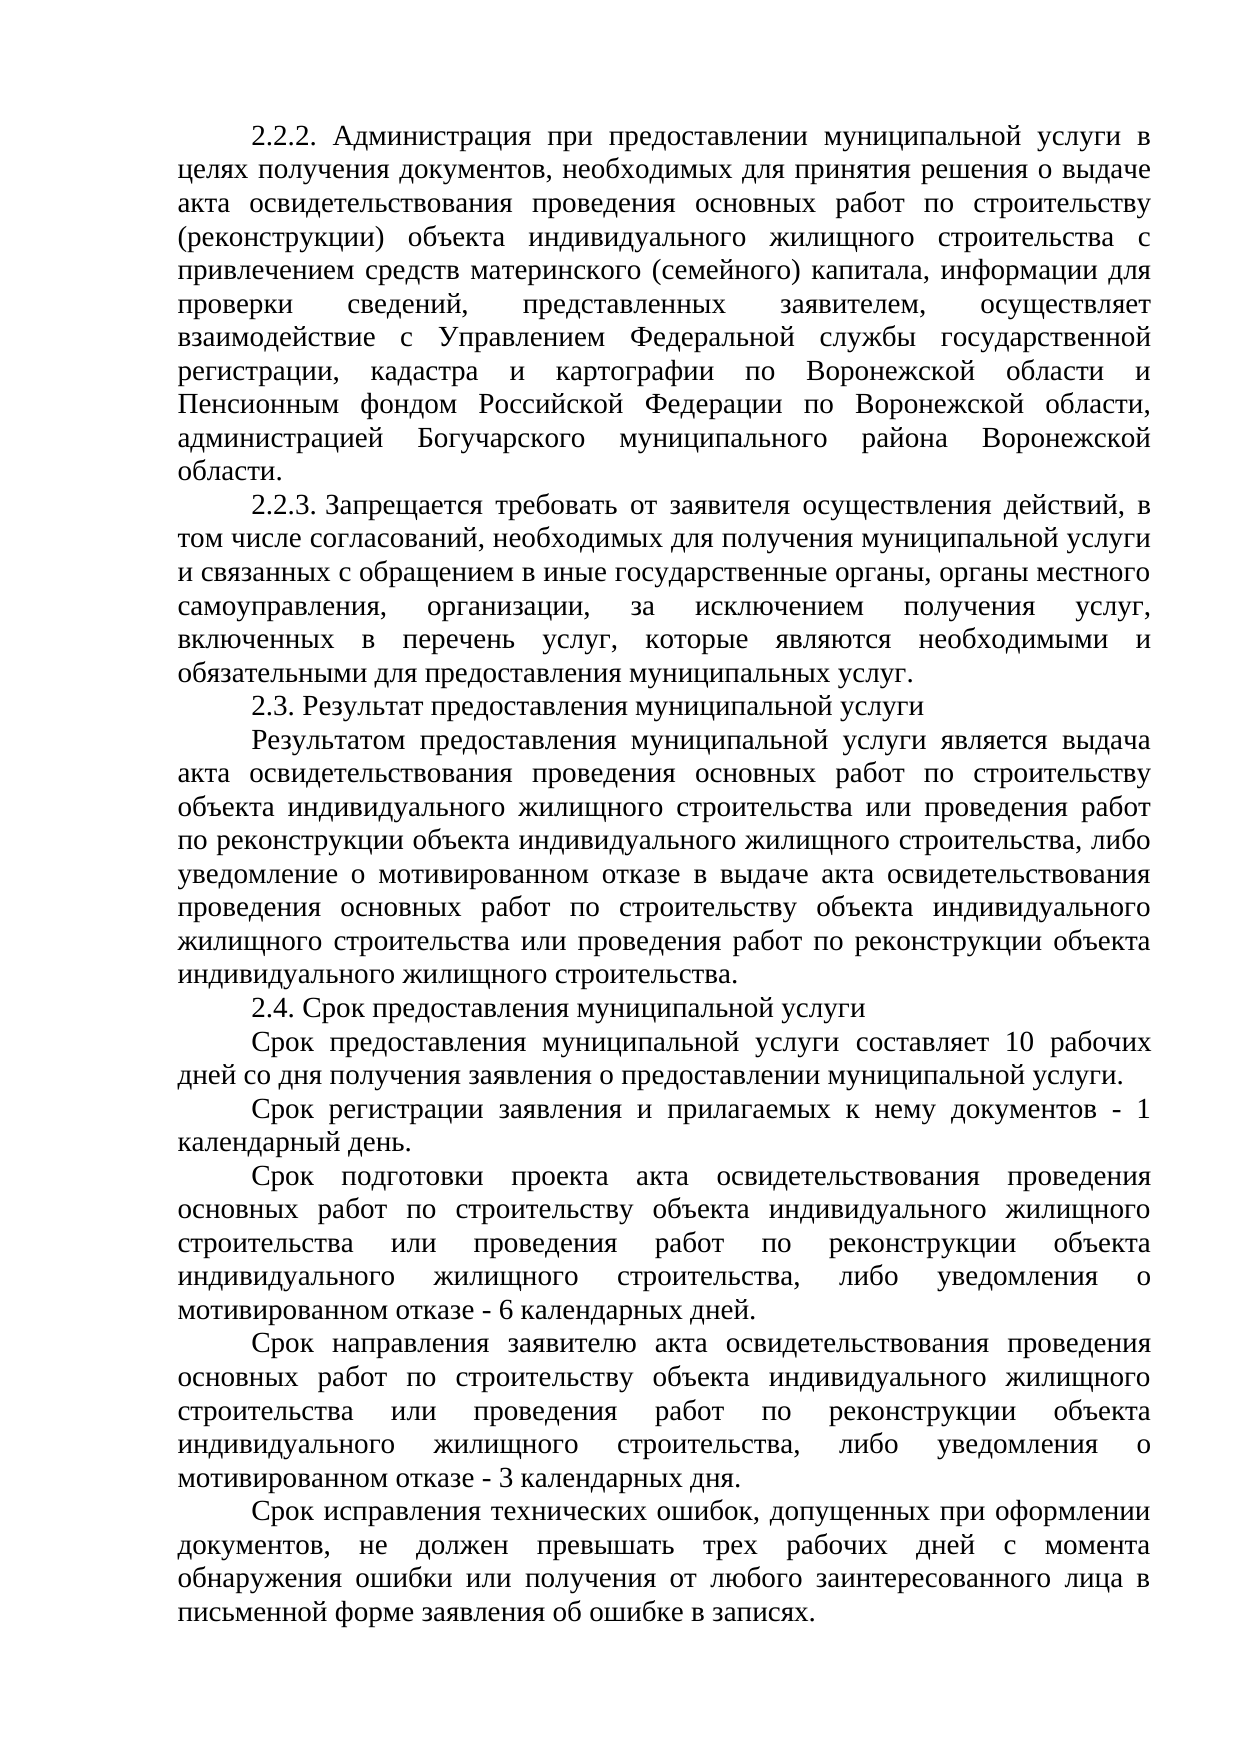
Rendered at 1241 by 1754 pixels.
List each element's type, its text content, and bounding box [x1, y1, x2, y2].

text 2.3. Результат предоставления муниципальной услуги [177, 688, 1152, 722]
text 2.2.3. Запрещается требовать от заявителя осуществления действий, в том числе согласований, необходимых для получения муниципальной услуги и связанных с обращением в иные государственные органы, органы местного самоуправления, организации, за исключением получения услуг, включенных в перечень услуг, которые являются необходимыми и обязательными для предоставления муниципальных услуг. [177, 487, 1152, 688]
text 2.4. Срок предоставления муниципальной услуги [177, 990, 1152, 1024]
text 2.2.2. Администрация при предоставлении муниципальной услуги в целях получения документов, необходимых для принятия решения о выдаче акта освидетельствования проведения основных работ по строительству (реконструкции) объекта индивидуального жилищного строительства с привлечением средств материнского (семейного) капитала, информации для проверки сведений, представленных заявителем, осуществляет взаимодействие с Управлением Федеральной службы государственной регистрации, кадастра и картографии по Воронежской области и Пенсионным фондом Российской Федерации по Воронежской области, администрацией Богучарского муниципального района Воронежской области. [177, 118, 1152, 487]
text Результатом предоставления муниципальной услуги является выдача акта освидетельствования проведения основных работ по строительству объекта индивидуального жилищного строительства или проведения работ по реконструкции объекта индивидуального жилищного строительства, либо уведомление о мотивированном отказе в выдаче акта освидетельствования проведения основных работ по строительству объекта индивидуального жилищного строительства или проведения работ по реконструкции объекта индивидуального жилищного строительства. [177, 722, 1152, 990]
text Срок подготовки проекта акта освидетельствования проведения основных работ по строительству объекта индивидуального жилищного строительства или проведения работ по реконструкции объекта индивидуального жилищного строительства, либо уведомления о мотивированном отказе - 6 календарных дней. [177, 1158, 1152, 1326]
text Срок предоставления муниципальной услуги составляет 10 рабочих дней со дня получения заявления о предоставлении муниципальной услуги. [177, 1024, 1152, 1091]
text Срок исправления технических ошибок, допущенных при оформлении документов, не должен превышать трех рабочих дней с момента обнаружения ошибки или получения от любого заинтересованного лица в письменной форме заявления об ошибке в записях. [177, 1493, 1152, 1627]
text Срок регистрации заявления и прилагаемых к нему документов - 1 календарный день. [177, 1091, 1152, 1158]
text Срок направления заявителю акта освидетельствования проведения основных работ по строительству объекта индивидуального жилищного строительства или проведения работ по реконструкции объекта индивидуального жилищного строительства, либо уведомления о мотивированном отказе - 3 календарных дня. [177, 1326, 1152, 1493]
